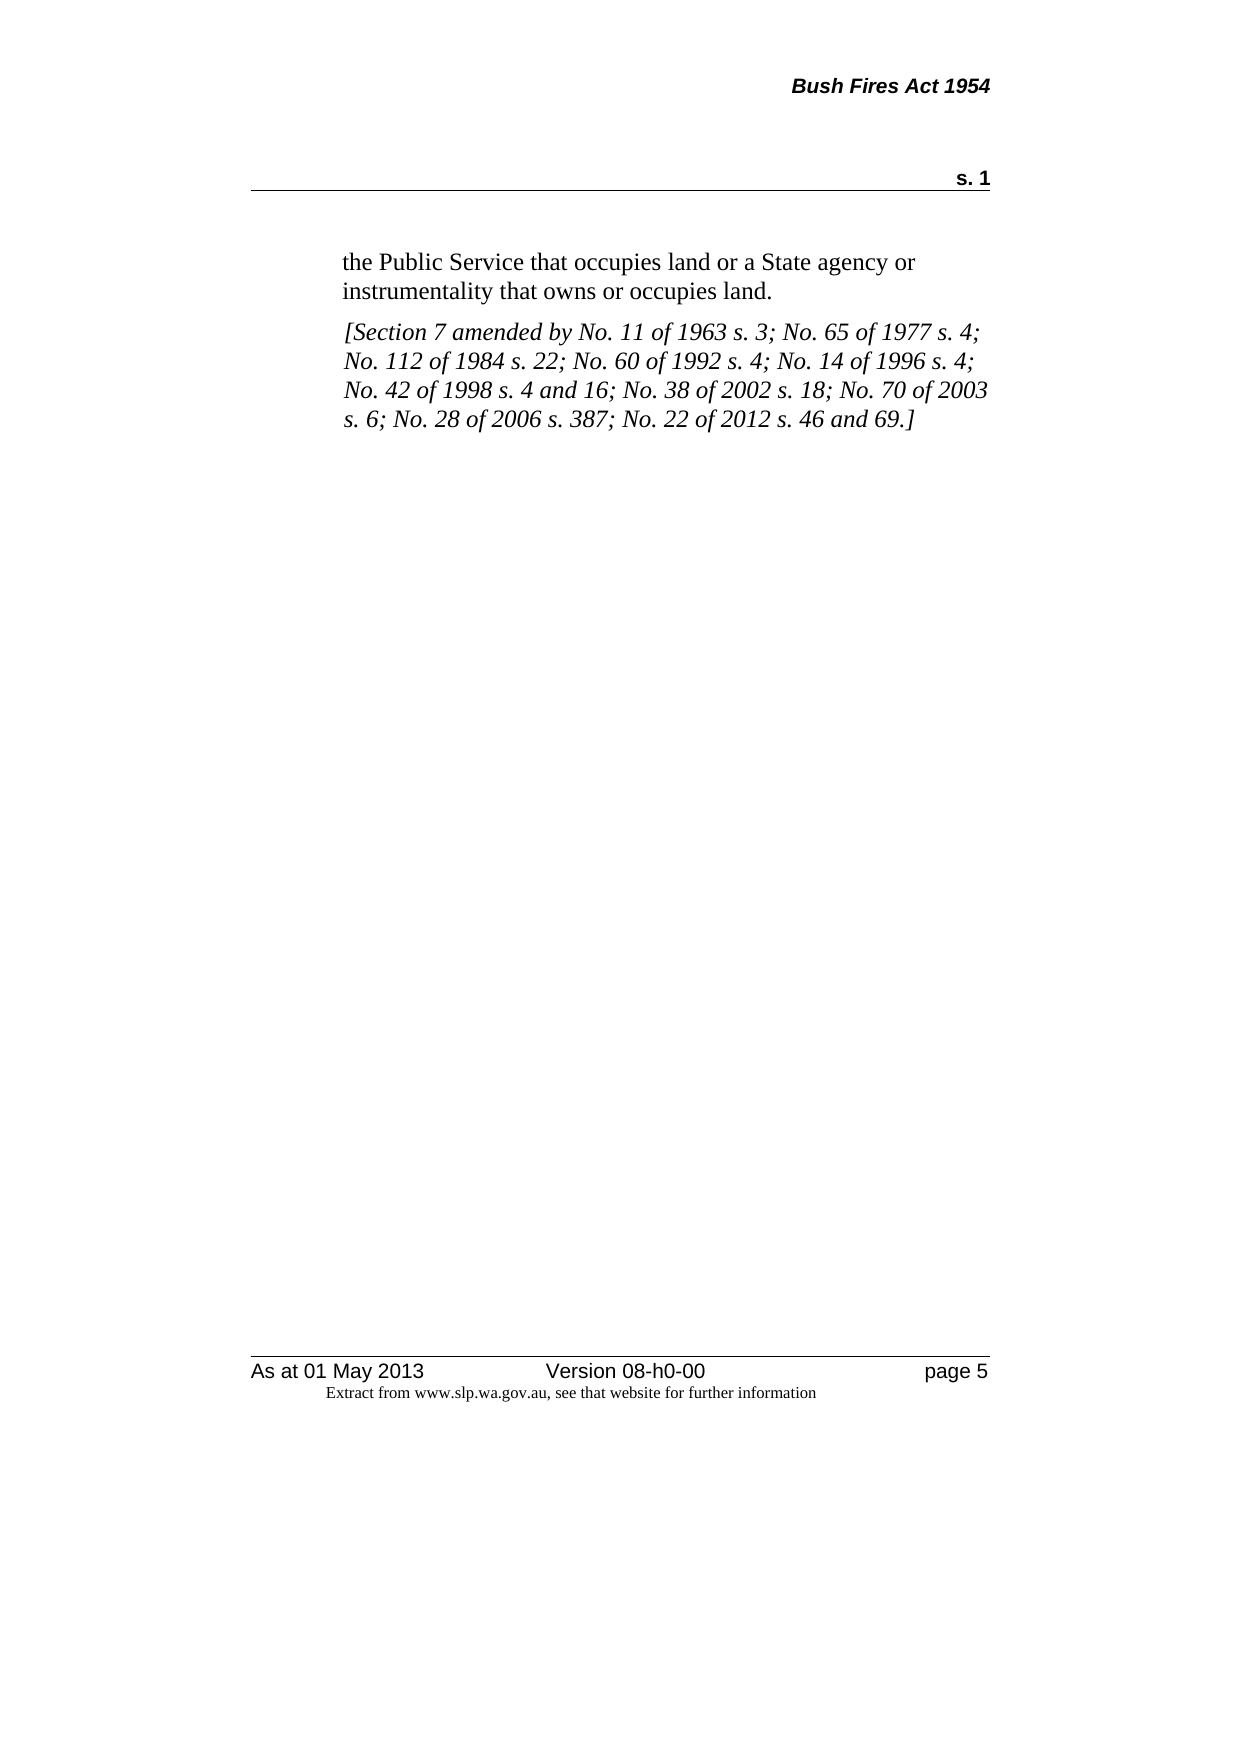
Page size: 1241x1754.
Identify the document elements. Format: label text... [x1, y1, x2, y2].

text [Section 7 amended by No. 11 of 1963 s. 3; No. 65 of 1977 s. 4; No. 112 of 1984 s. 22; No. 60 of 1992 s. 4; No. 14 of 1996 s. 4; No. 42 of 1998 s. 4 and 16; No. 38 of 2002 s. 18; No. 70 of 2003 s. 6; No. 28 of 2006 s. 387; No. 22 of 2012 s. 46 and 69.] [251, 317, 990, 432]
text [251, 247, 990, 305]
